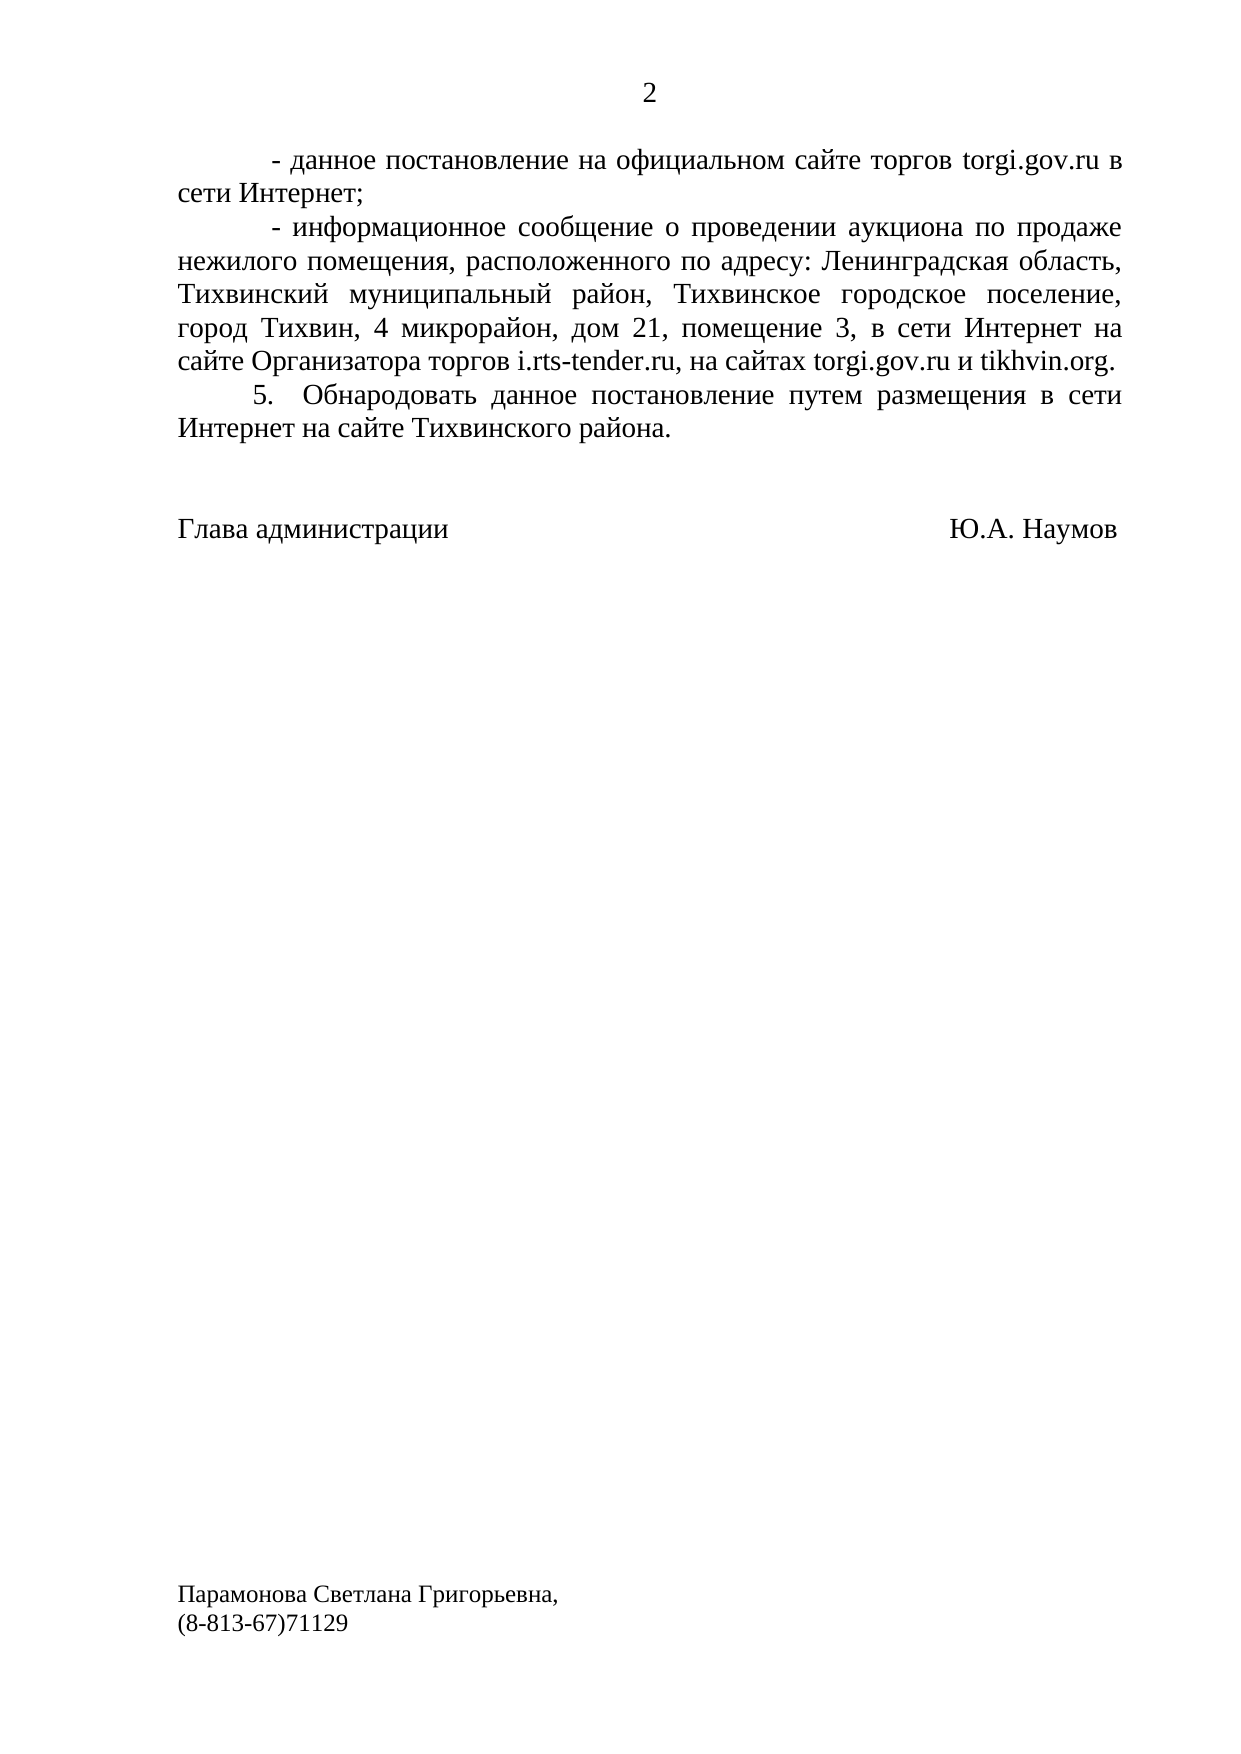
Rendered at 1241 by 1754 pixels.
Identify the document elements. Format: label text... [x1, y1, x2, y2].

text Парамонова Светлана Григорьевна, [177, 1579, 1093, 1608]
text - информационное сообщение о проведении аукциона по продаже нежилого помещения, расположенного по адресу: Ленинградская область, Тихвинский муниципальный район, Тихвинское городское поселение, город Тихвин, 4 микрорайон, дом 21, помещение 3, в сети Интернет на сайте Организатора торгов i.rts-tender.ru, на сайтах torgi.gov.ru и tikhvin.org. [177, 209, 1123, 377]
text Глава администрации Ю.А. Наумов [177, 511, 1122, 544]
text (8-813-67)71129 [177, 1608, 1093, 1637]
text - данное постановление на официальном сайте торгов torgi.gov.ru в сети Интернет; [177, 142, 1123, 209]
text 5. Обнародовать данное постановление путем размещения в сети Интернет на сайте Тихвинского района. [177, 377, 1123, 444]
